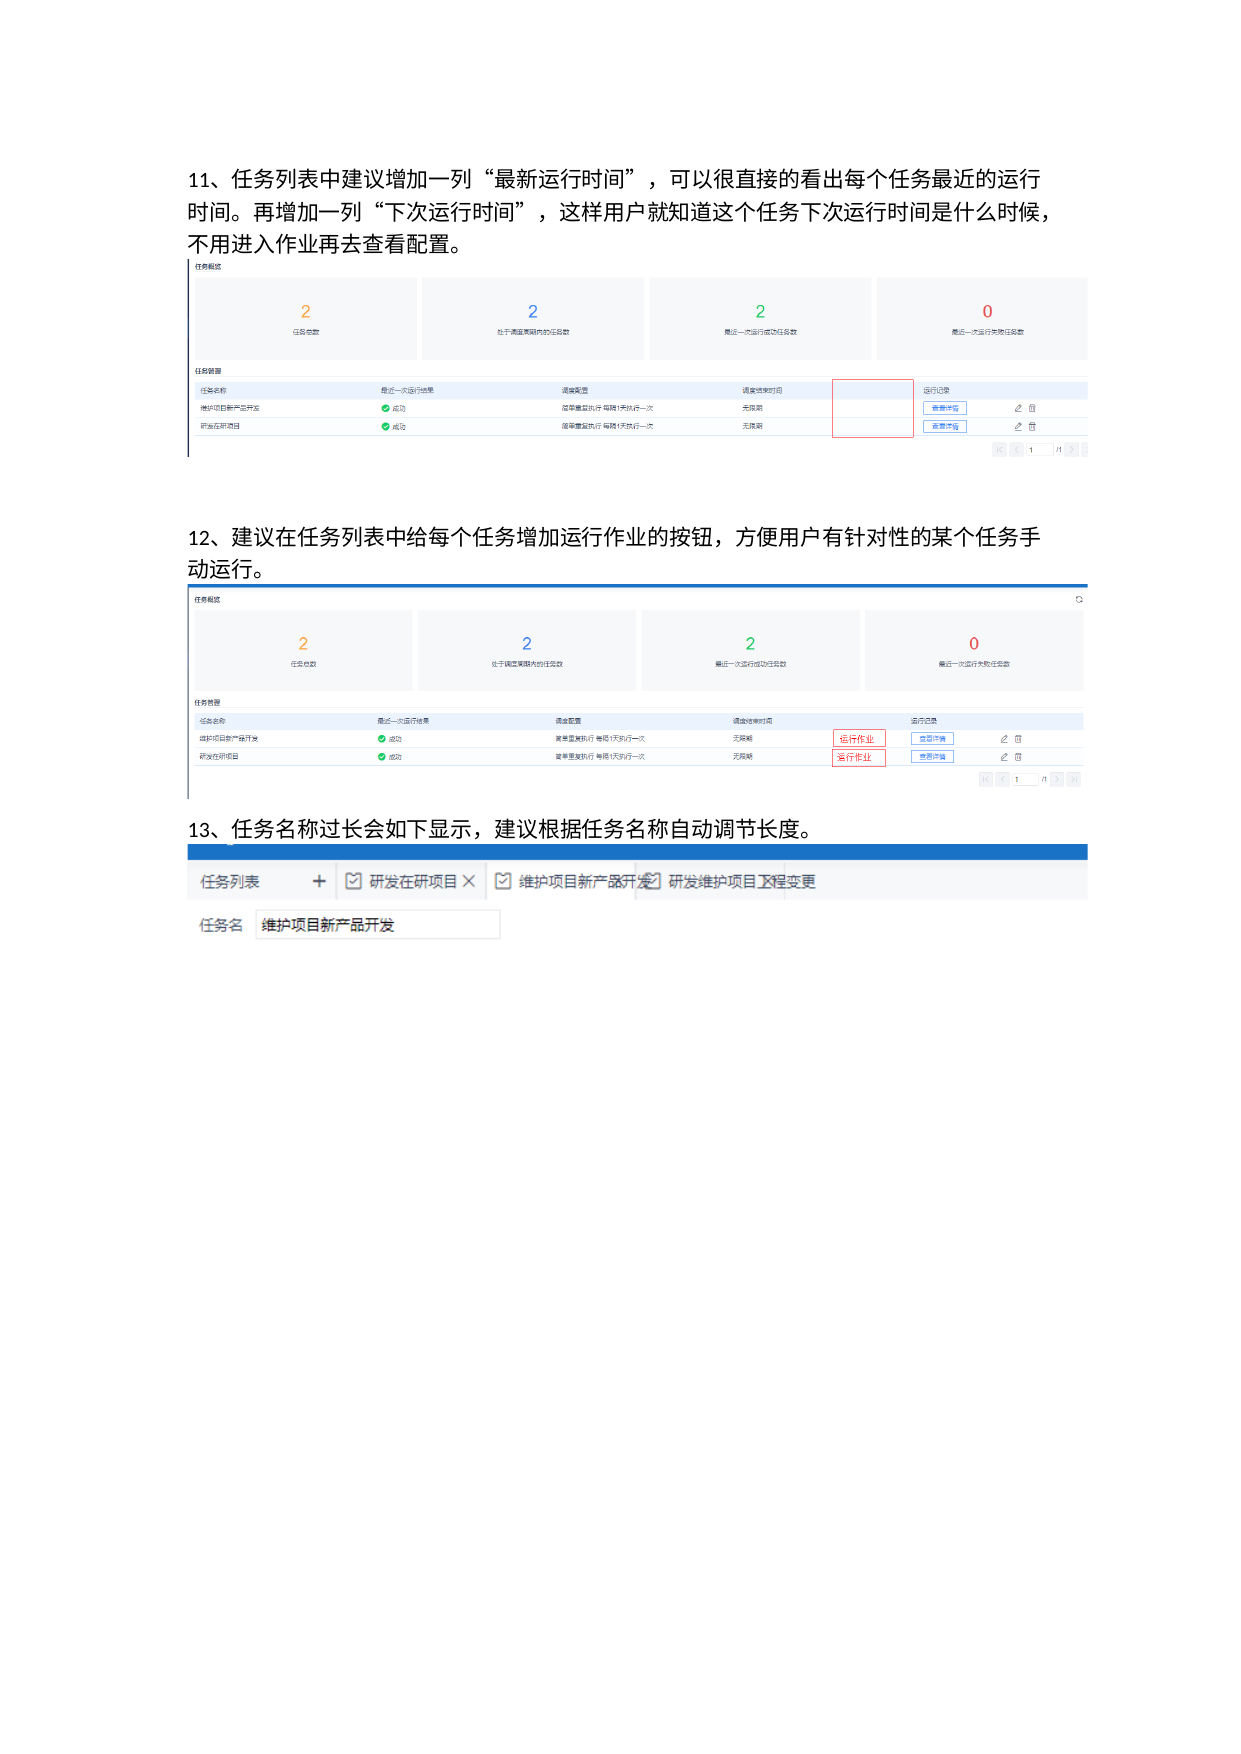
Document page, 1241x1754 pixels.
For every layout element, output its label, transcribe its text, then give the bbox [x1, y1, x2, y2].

picture [187, 259, 1088, 457]
picture [187, 844, 1088, 948]
text 12、建议在任务列表中给每个任务增加运行作业的按钮，方便用户有针对性的某个任务手动运行。 [187, 519, 1053, 584]
text 11、任务列表中建议增加一列“最新运行时间”，可以很直接的看出每个任务最近的运行时间。再增加一列“下次运行时间”，这样用户就知道这个任务下次运行时间是什么时候，不用进入作业再去查看配置。 [187, 162, 1053, 259]
text 13、任务名称过长会如下显示，建议根据任务名称自动调节长度。 [187, 812, 1053, 844]
picture [187, 584, 1088, 799]
